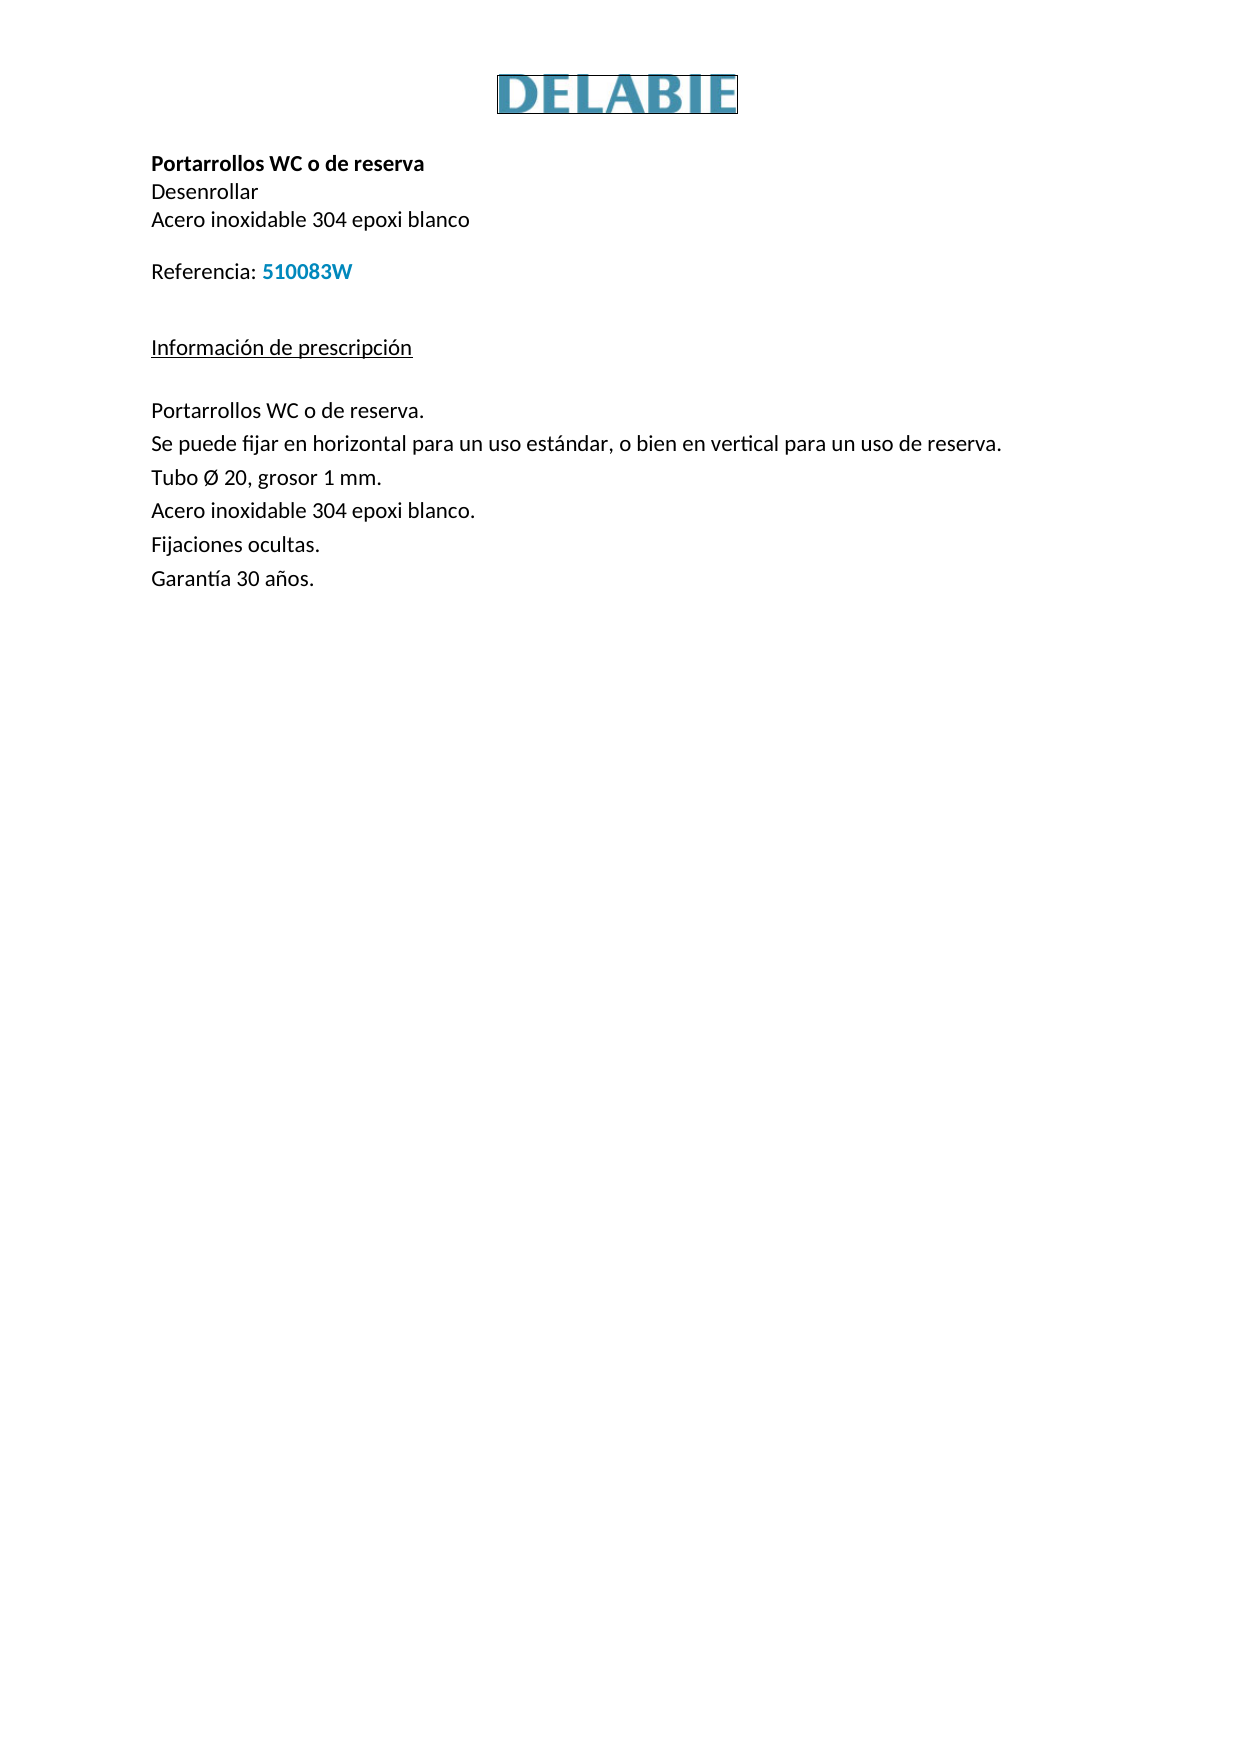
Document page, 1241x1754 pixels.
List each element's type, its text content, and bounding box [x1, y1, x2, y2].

picture [498, 76, 737, 113]
text Acero inoxidable 304 epoxi blanco [151, 205, 1084, 233]
text Se puede fijar en horizontal para un uso estándar, o bien en vertical para un uso de reserva. [151, 429, 1084, 458]
text Garantía 30 años. [151, 564, 1084, 592]
text Portarrollos WC o de reserva. [151, 396, 1084, 424]
text Portarrollos WC o de reserva [151, 149, 1084, 177]
text Desenrollar [151, 177, 1084, 205]
text Información de prescripción [151, 333, 1084, 361]
text Acero inoxidable 304 epoxi blanco. [151, 497, 1084, 525]
text Referencia: 510083W [151, 257, 1084, 285]
text Fijaciones ocultas. [151, 530, 1084, 558]
text Tubo Ø 20, grosor 1 mm. [151, 463, 1084, 491]
